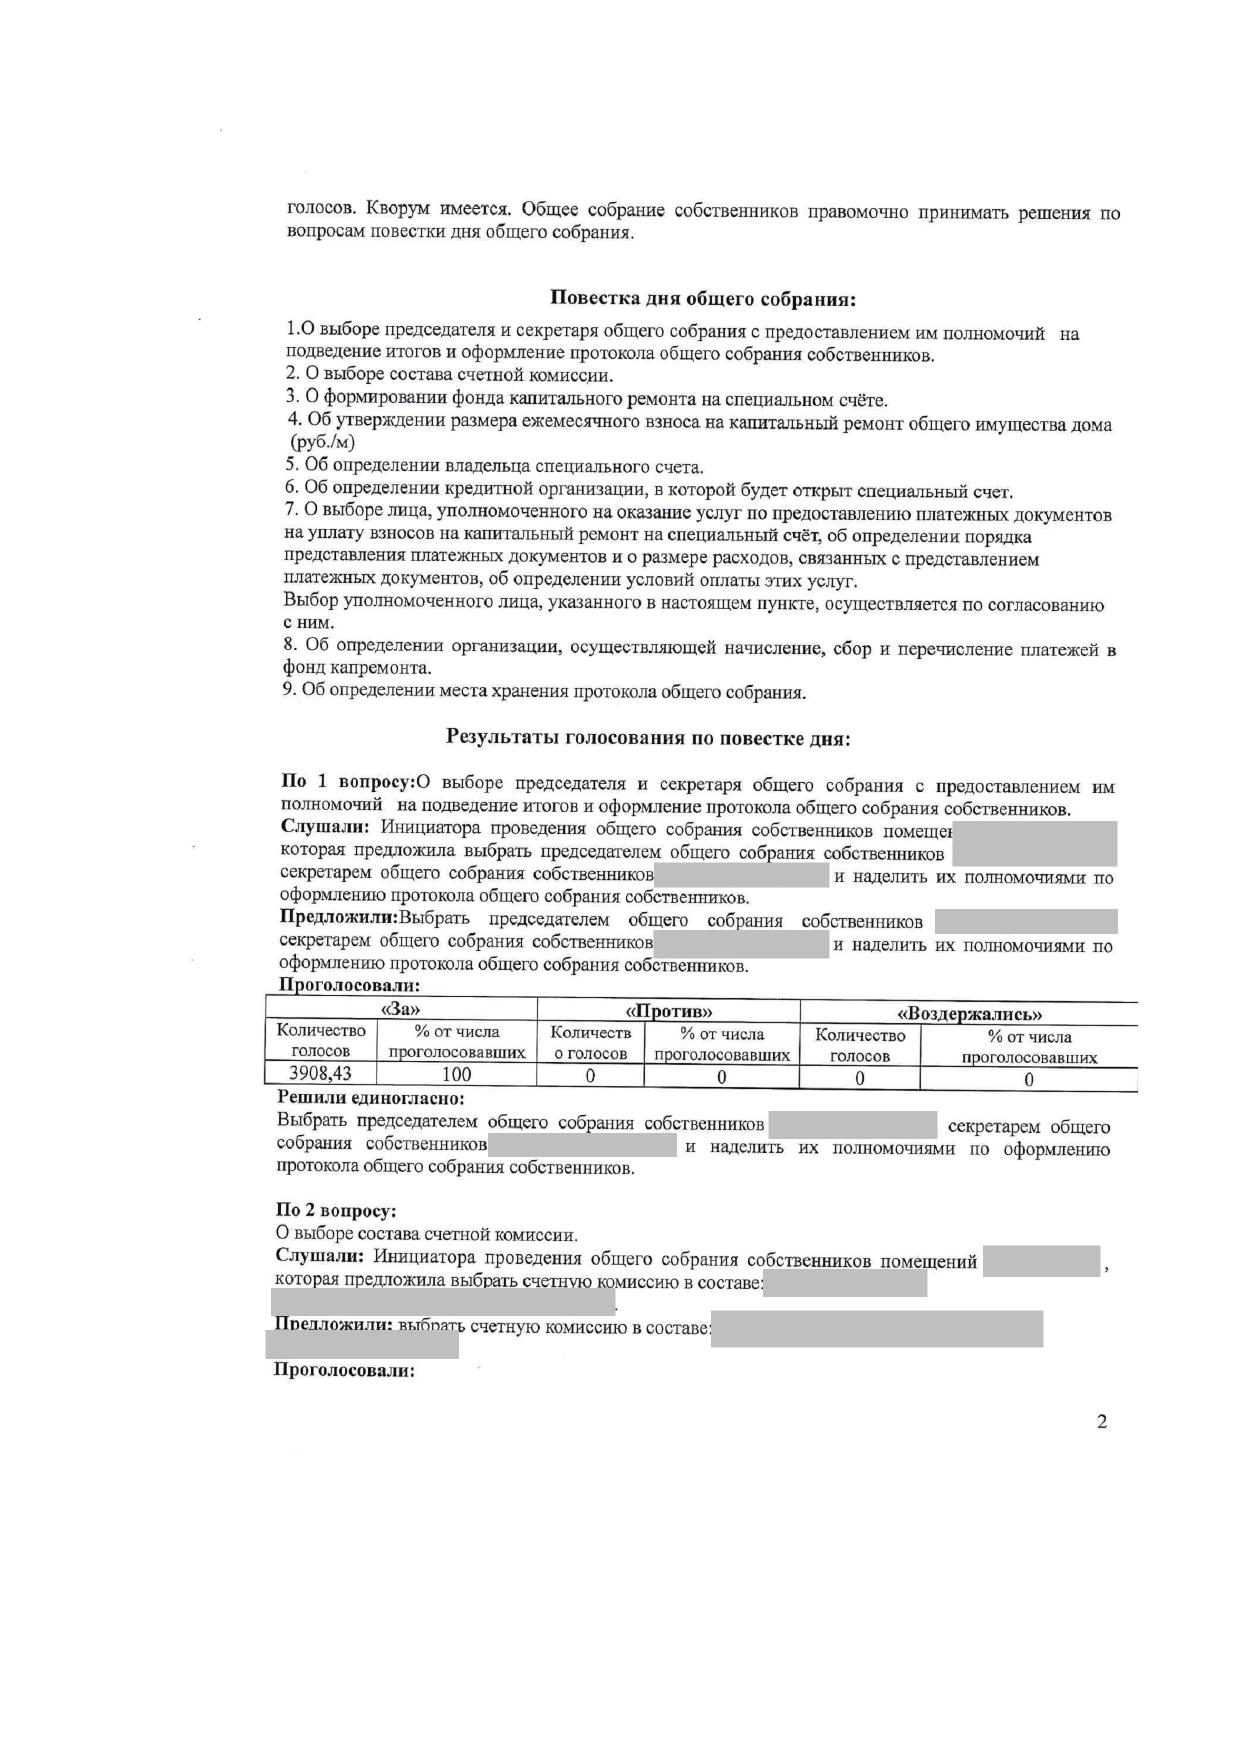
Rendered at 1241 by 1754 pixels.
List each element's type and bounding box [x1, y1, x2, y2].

picture [177, 118, 1152, 1497]
